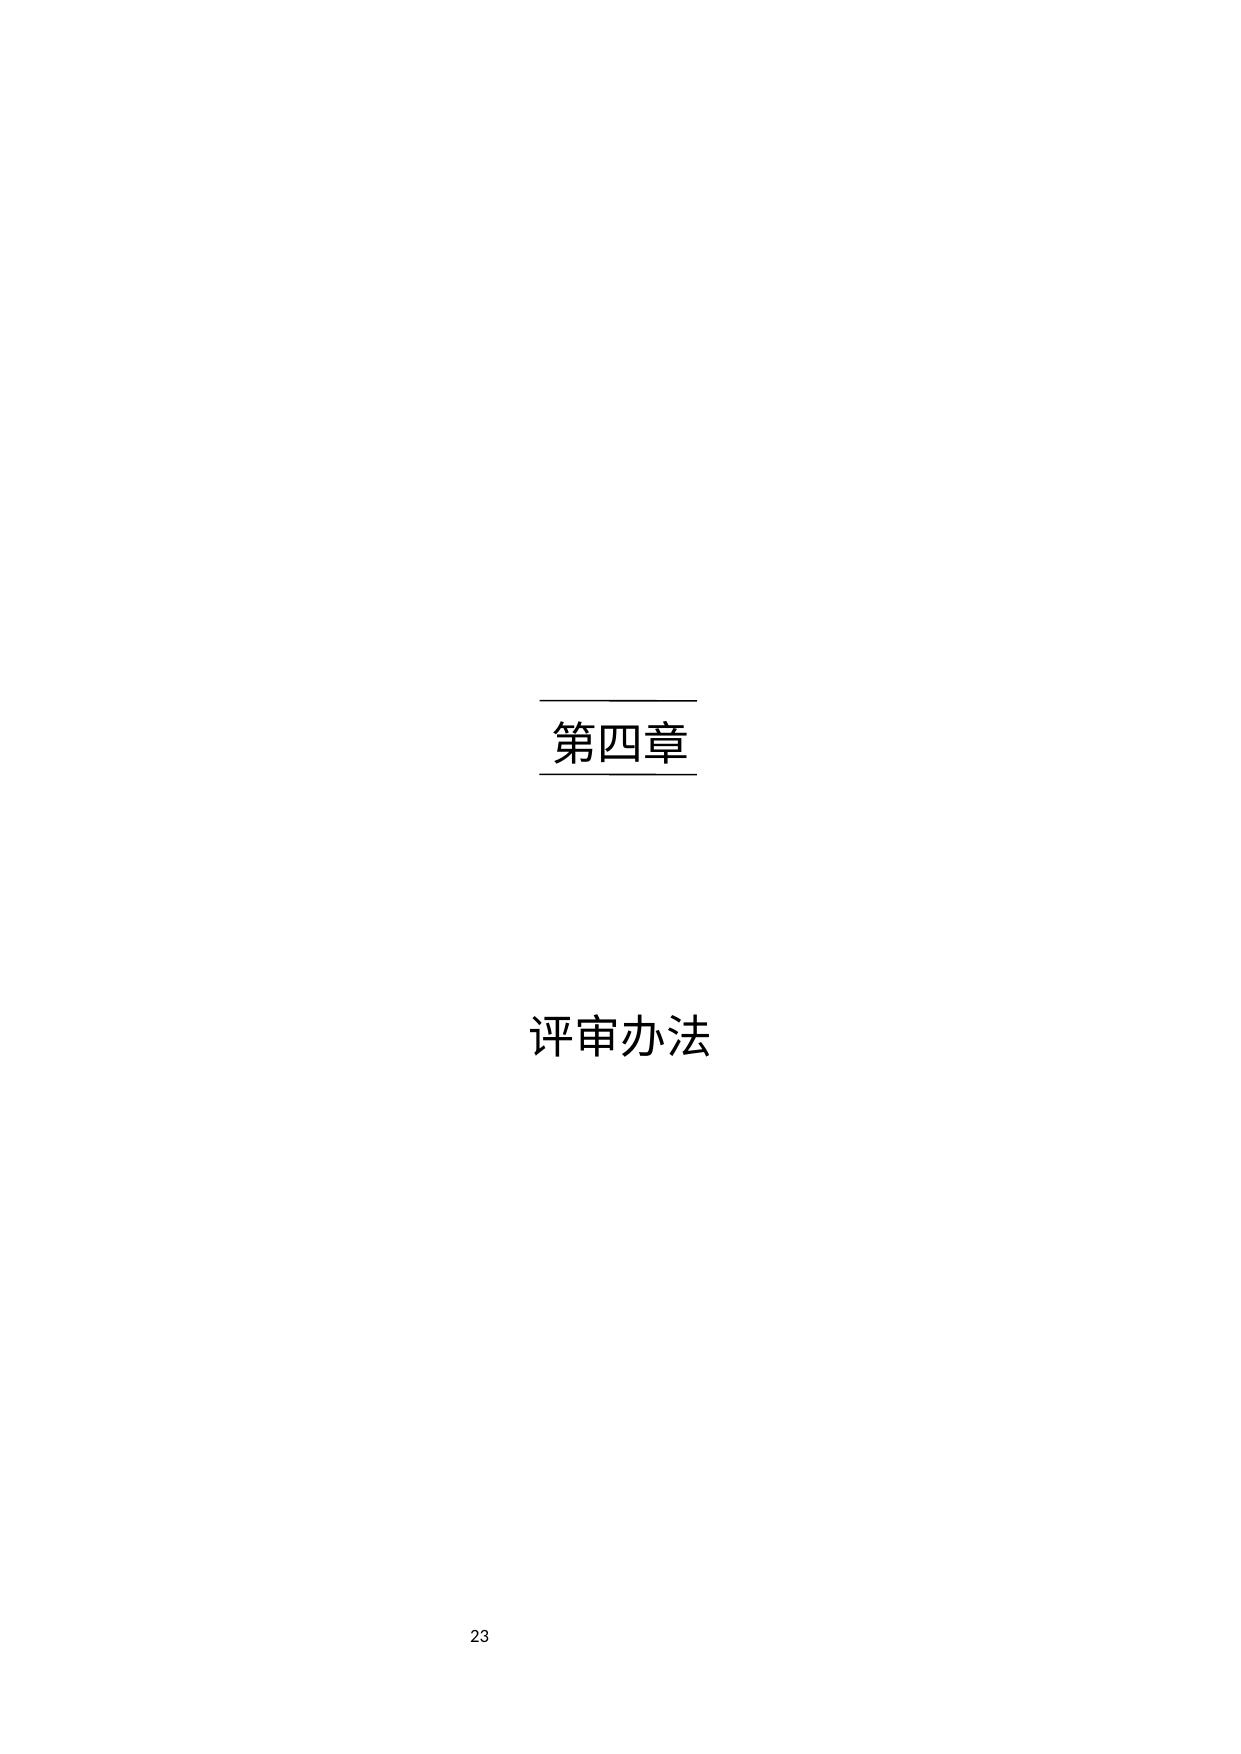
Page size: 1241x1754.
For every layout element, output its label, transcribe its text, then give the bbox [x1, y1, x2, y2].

subtitle 评审办法 [148, 985, 1093, 1083]
subtitle 第四章 [148, 692, 1093, 789]
